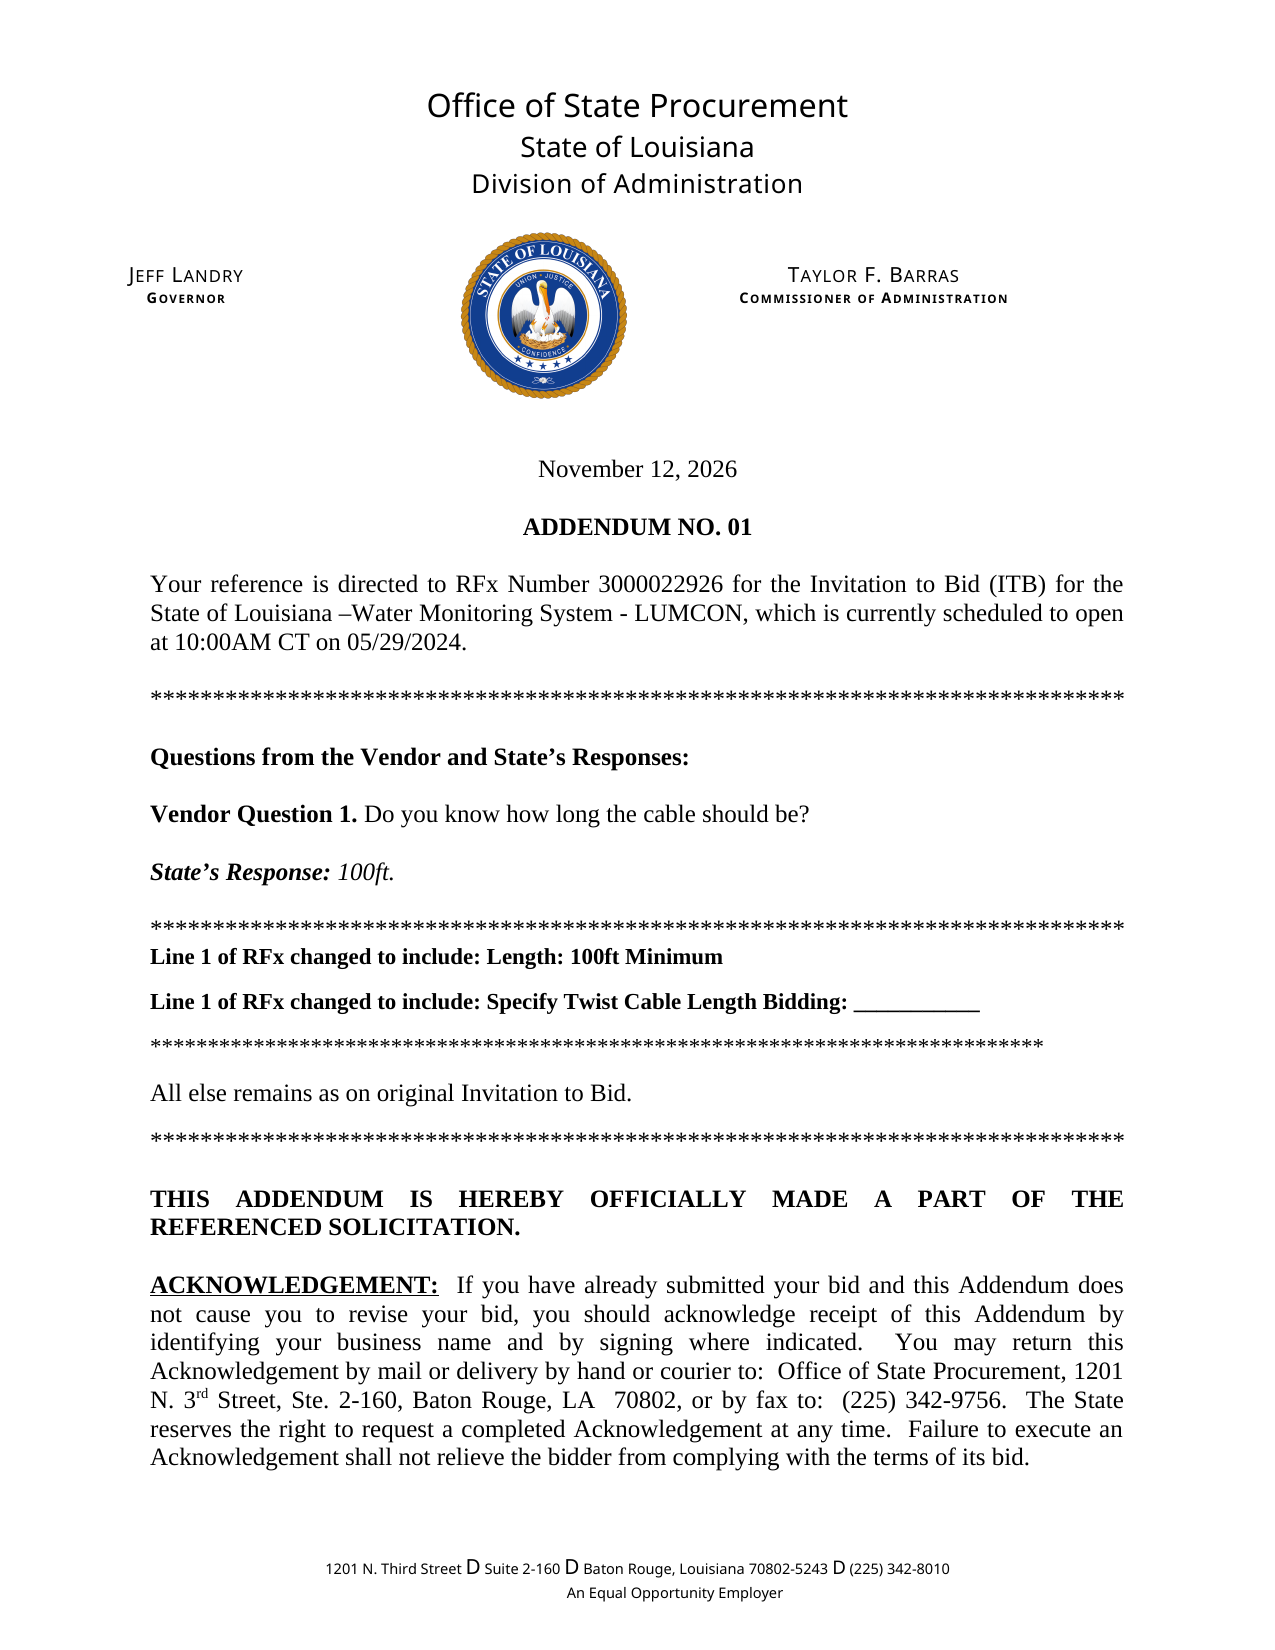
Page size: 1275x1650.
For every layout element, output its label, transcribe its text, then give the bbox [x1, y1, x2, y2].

text ADDENDUM NO. 01 [150, 512, 1125, 541]
text ****************************************************************************** [150, 684, 1125, 713]
text State’s Response: 100ft. [150, 857, 1125, 886]
text Line 1 of RFx changed to include: Specify Twist Cable Length Bidding: ___________ [150, 988, 1125, 1014]
text ACKNOWLEDGEMENT: If you have already submitted your bid and this Addendum does not cause you to revise your bid, you should acknowledge receipt of this Addendum by identifying your business name and by signing where indicated. You may return this Acknowledgement by mail or delivery by hand or courier to: Office of State Procurement, 1201 N. 3rd Street, Ste. 2-160, Baton Rouge, LA 70802, or by fax to: (225) 342-9756. The State reserves the right to request a completed Acknowledgement at any time. Failure to execute an Acknowledgement shall not relieve the bidder from complying with the terms of its bid. [150, 1270, 1125, 1471]
text Line 1 of RFx changed to include: Length: 100ft Minimum [150, 943, 1125, 969]
text ****************************************************************************** [150, 1033, 1125, 1060]
text Questions from the Vendor and State’s Responses: [150, 742, 1125, 771]
picture [459, 231, 628, 400]
text Vendor Question 1. Do you know how long the cable should be? [150, 799, 1125, 828]
text All else remains as on original Invitation to Bid. [150, 1078, 1125, 1107]
text This addendum is hereby officially made a part of the referenced SOLICITATION. [150, 1184, 1125, 1241]
text Your reference is directed to RFx Number 3000022926 for the Invitation to Bid (ITB) for the State of Louisiana –Water Monitoring System - LUMCON, which is currently scheduled to open at 10:00AM CT on 05/29/2024. [150, 569, 1125, 656]
text ****************************************************************************** [150, 1126, 1125, 1155]
text May 22, 2024 [150, 454, 1125, 483]
text ****************************************************************************** [150, 914, 1125, 943]
